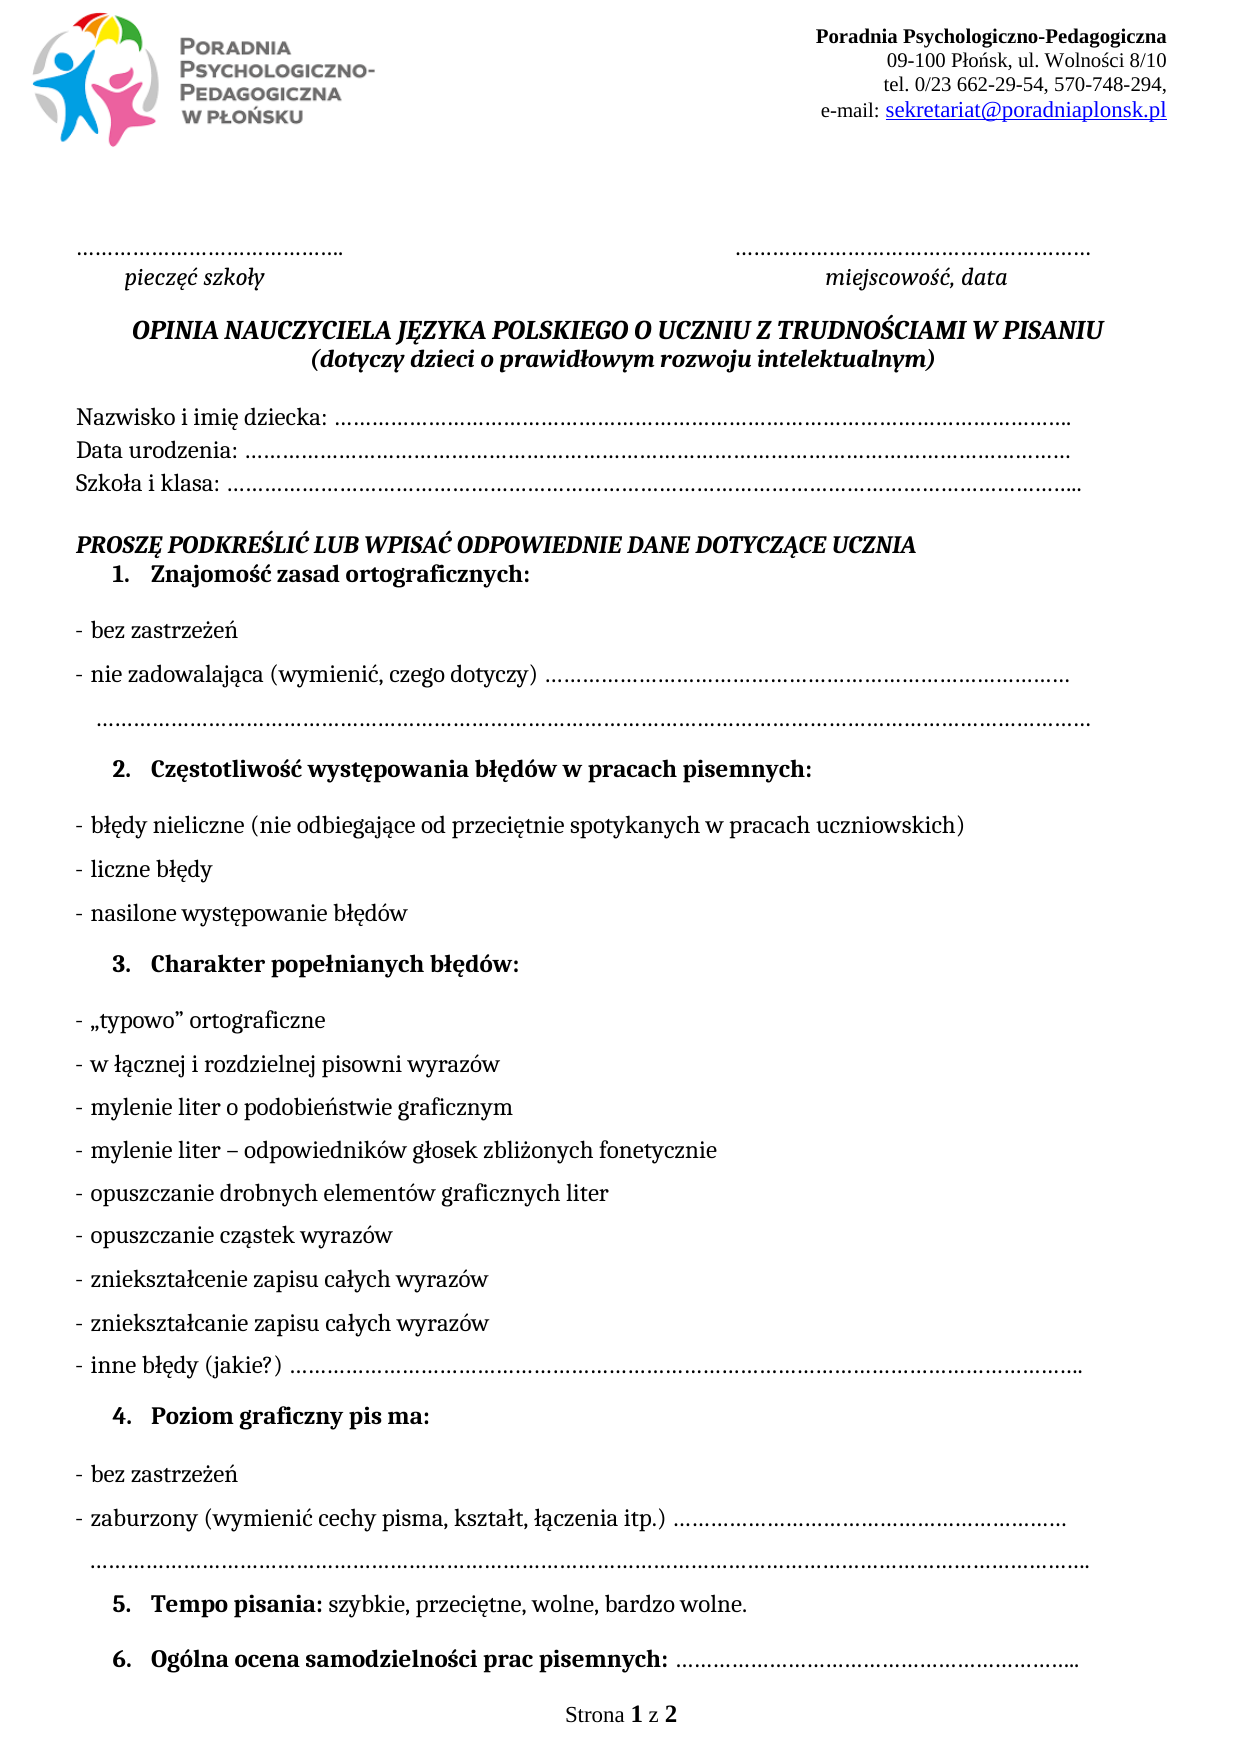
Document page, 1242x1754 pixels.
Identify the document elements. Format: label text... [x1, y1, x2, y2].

text (dotyczy dzieci o prawidłowym rozwoju intelektualnym) [75, 345, 1174, 374]
list Charakter popełnianych błędów: [112, 949, 1167, 978]
text OPINIA NAUCZYCIELA JĘZYKA POLSKIEGO O UCZNIU Z TRUDNOŚCIAMI W PISANIU [75, 315, 1163, 345]
text …………………………………………………………………………………………………………………………………………… [94, 704, 1167, 732]
list nie zadowalająca (wymienić, czego dotyczy) ………………………………………………………………………… [75, 660, 1167, 689]
list opuszczanie drobnych elementów graficznych liter [75, 1179, 1167, 1208]
list liczne błędy [75, 855, 1167, 883]
text ……………………………………………………………………………………………………………………………………………. [88, 1546, 1167, 1575]
list Znajomość zasad ortograficznych: [112, 560, 1167, 589]
list Poziom graficzny pis ma: [112, 1402, 1167, 1431]
list mylenie liter o podobieństwie graficznym [75, 1093, 1167, 1122]
text pieczęć szkoły miejscowość, data [75, 262, 1167, 291]
list nasilone występowanie błędów [75, 898, 1167, 927]
list bez zastrzeżeń [75, 1460, 1167, 1489]
list Częstotliwość występowania błędów w pracach pisemnych: [112, 755, 1167, 783]
text PROSZĘ PODKREŚLIĆ LUB WPISAĆ ODPOWIEDNIE DANE DOTYCZĄCE UCZNIA [76, 531, 1167, 560]
text Data urodzenia: …………………………………………………………………………………………………………………… [76, 436, 1167, 465]
list mylenie liter – odpowiedników głosek zbliżonych fonetycznie [75, 1136, 1167, 1164]
list „typowo” ortograficzne [75, 1006, 1167, 1034]
text ……………………………………. ………………………………………………… [75, 233, 1167, 262]
list bez zastrzeżeń [75, 616, 1167, 645]
list Tempo pisania: szybkie, przeciętne, wolne, bardzo wolne. [112, 1590, 1167, 1618]
list w łącznej i rozdzielnej pisowni wyrazów [75, 1049, 1167, 1078]
list zniekształcenie zapisu całych wyrazów [75, 1265, 1167, 1294]
list zaburzony (wymienić cechy pisma, kształt, łączenia itp.) ……………………………………………………… [75, 1504, 1167, 1532]
list Ogólna ocena samodzielności prac pisemnych: ……………………………………………………….. [112, 1645, 1167, 1673]
list opuszczanie cząstek wyrazów [75, 1221, 1167, 1250]
list inne błędy (jakie?) ………………………………………………………………………………………………………………. [75, 1351, 1167, 1380]
list zniekształcanie zapisu całych wyrazów [75, 1309, 1167, 1338]
list błędy nieliczne (nie odbiegające od przeciętnie spotykanych w pracach uczniowskich) [75, 811, 1167, 840]
text Nazwisko i imię dziecka: ………………………………………………………………………………………………………. [76, 403, 1167, 432]
text Szkoła i klasa: ……………………………………………………………………………………………………………………….. [76, 469, 1167, 498]
picture [18, 0, 385, 156]
